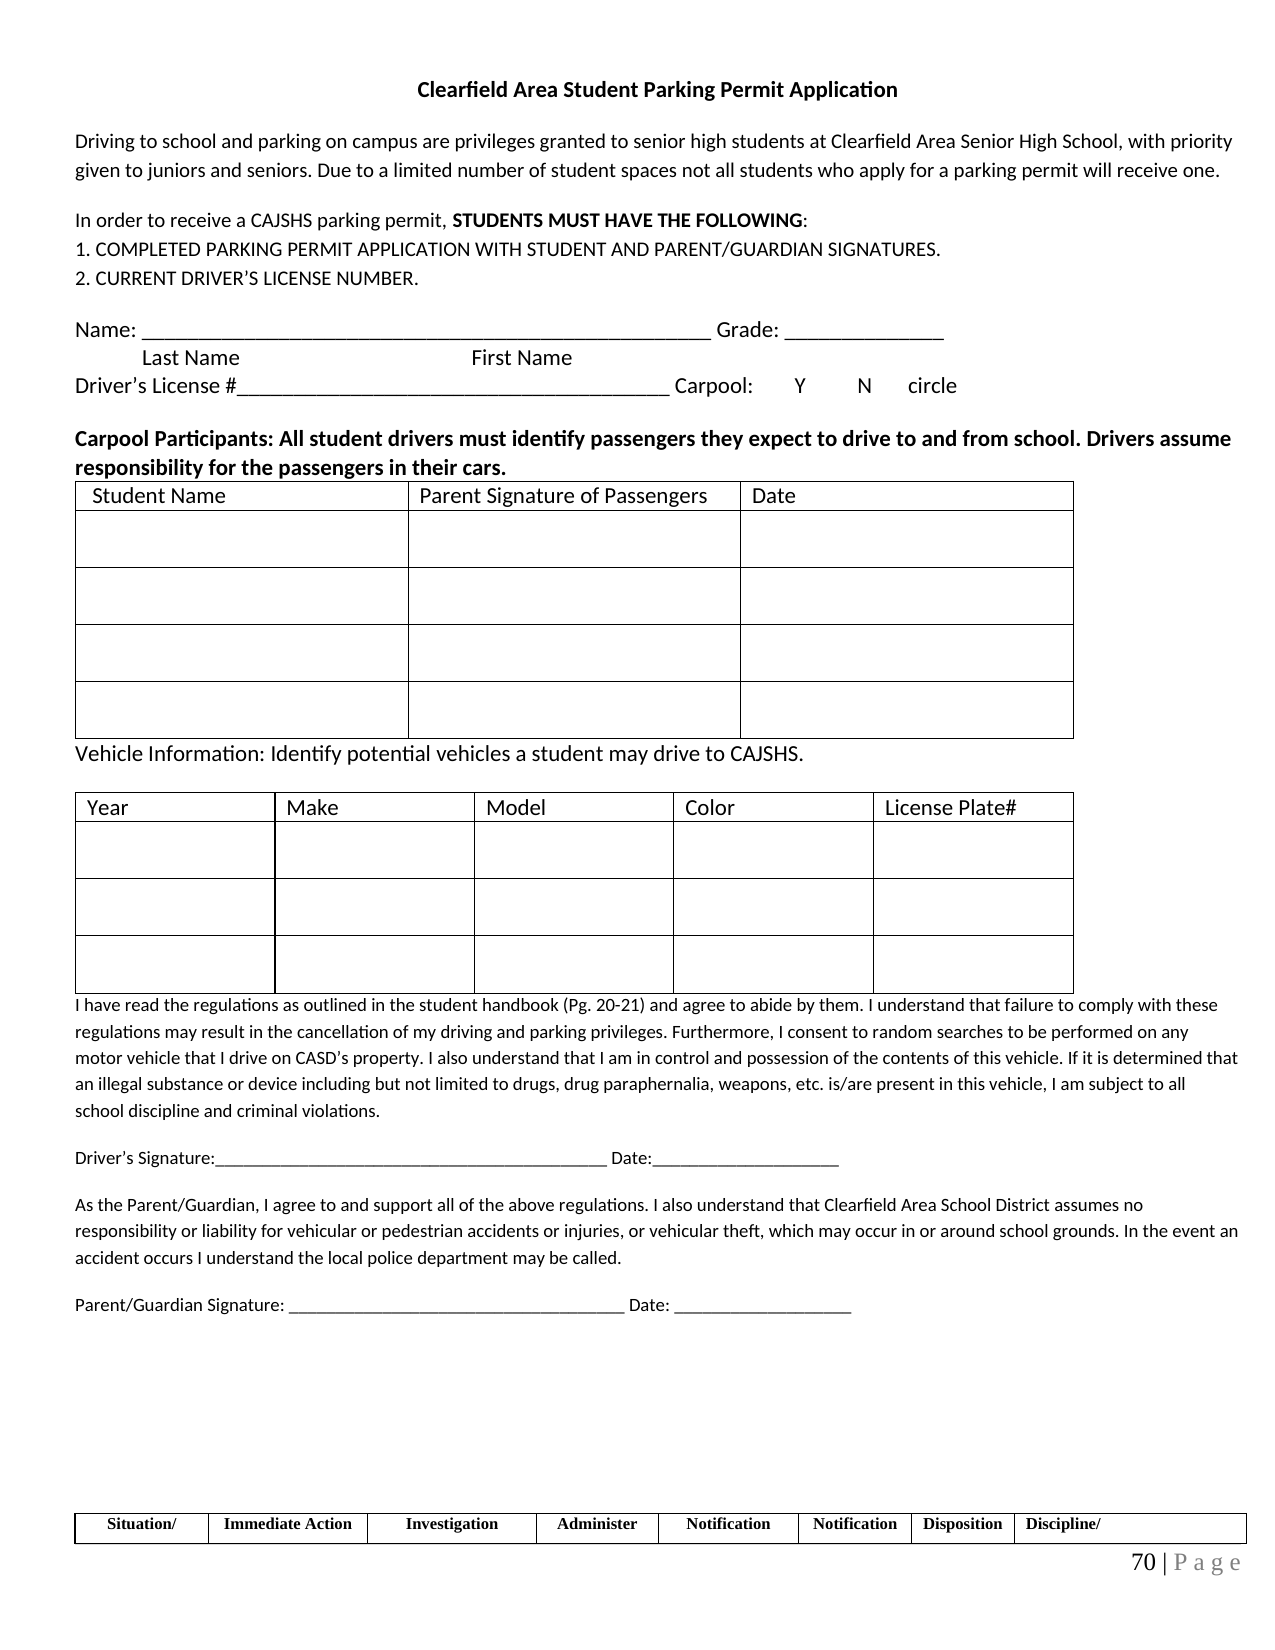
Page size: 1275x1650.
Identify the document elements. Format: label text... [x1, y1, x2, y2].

table_header License Plate# [874, 793, 1073, 821]
table_header Parent Signature of Passengers [409, 482, 740, 510]
table_cell [409, 625, 740, 681]
text Driver’s License #______________________________________ Carpool: Y N circle [75, 372, 1241, 399]
table_header Date [741, 482, 1073, 510]
table_cell [76, 625, 408, 681]
table_header Immediate Action [209, 1514, 367, 1543]
table_cell [741, 568, 1073, 624]
text Driving to school and parking on campus are privileges granted to senior high students at Clearfield Area Senior High School, with priority given to juniors and seniors. Due to a limited number of student spaces not all students who apply for a parking permit will receive one. [75, 128, 1241, 183]
table_cell [674, 822, 873, 878]
text Name: __________________________________________________ Grade: ______________ [75, 316, 1241, 343]
text I have read the regulations as outlined in the student handbook (Pg. 20-21) and agree to abide by them. I understand that failure to comply with these regulations may result in the cancellation of my driving and parking privileges. Furthermore, I consent to random searches to be performed on any motor vehicle that I drive on CASD’s property. I also understand that I am in control and possession of the contents of this vehicle. If it is determined that an illegal substance or device including but not limited to drugs, drug paraphernalia, weapons, etc. is/are present in this vehicle, I am subject to all school discipline and criminal violations. [75, 993, 1241, 1122]
table_cell [475, 822, 673, 878]
table_header Situation/ Category [76, 1514, 208, 1543]
table_cell [741, 511, 1073, 567]
text Vehicle Information: Identify potential vehicles a student may drive to CAJSHS. [75, 739, 1241, 767]
text In order to receive a CAJSHS parking permit, STUDENTS MUST HAVE THE FOLLOWING: 1. COMPLETED PARKING PERMIT APPLICATION WITH STUDENT AND PARENT/GUARDIAN SIGNATURES. 2. CURRENT DRIVER’S LICENSE NUMBER. [75, 207, 1241, 291]
table_cell [674, 936, 873, 992]
table_cell [409, 682, 740, 738]
table_cell [76, 936, 274, 992]
table_header Model [475, 793, 673, 821]
table_cell [874, 879, 1073, 935]
table_header Year [76, 793, 274, 821]
table_cell [475, 879, 673, 935]
table_cell [276, 879, 474, 935]
table_cell [276, 936, 474, 992]
table_cell [475, 936, 673, 992]
table_cell [874, 822, 1073, 878]
table_cell [874, 936, 1073, 992]
table_header Color [674, 793, 873, 821]
table_cell [741, 625, 1073, 681]
table_header Student Name [76, 482, 408, 510]
table_cell [76, 879, 274, 935]
text Clearfield Area Student Parking Permit Application [75, 75, 1241, 103]
table_cell [276, 822, 474, 878]
table_cell [76, 568, 408, 624]
table_cell [409, 568, 740, 624]
table_header Administer Test [537, 1514, 658, 1543]
table_cell [76, 511, 408, 567]
text Last Name First Name [75, 343, 1241, 372]
table_cell [741, 682, 1073, 738]
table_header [1015, 1514, 1246, 1543]
text Parent/Guardian Signature: ____________________________________ Date: ___________________ [75, 1293, 1241, 1316]
text Driver’s Signature:__________________________________________ Date:____________________ [75, 1146, 1241, 1169]
text As the Parent/Guardian, I agree to and support all of the above regulations. I also understand that Clearfield Area School District assumes no responsibility or liability for vehicular or pedestrian accidents or injuries, or vehicular theft, which may occur in or around school grounds. In the event an accident occurs I understand the local police department may be called. [75, 1193, 1241, 1269]
table_cell [76, 682, 408, 738]
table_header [799, 1514, 911, 1543]
table_header Make [276, 793, 474, 821]
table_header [659, 1514, 798, 1543]
table_header Investigation [368, 1514, 536, 1543]
text Carpool Participants: All student drivers must identify passengers they expect to drive to and from school. Drivers assume responsibility for the passengers in their cars. [75, 424, 1241, 481]
table_cell [409, 511, 740, 567]
table_cell [76, 822, 274, 878]
table_cell [674, 879, 873, 935]
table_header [912, 1514, 1014, 1543]
